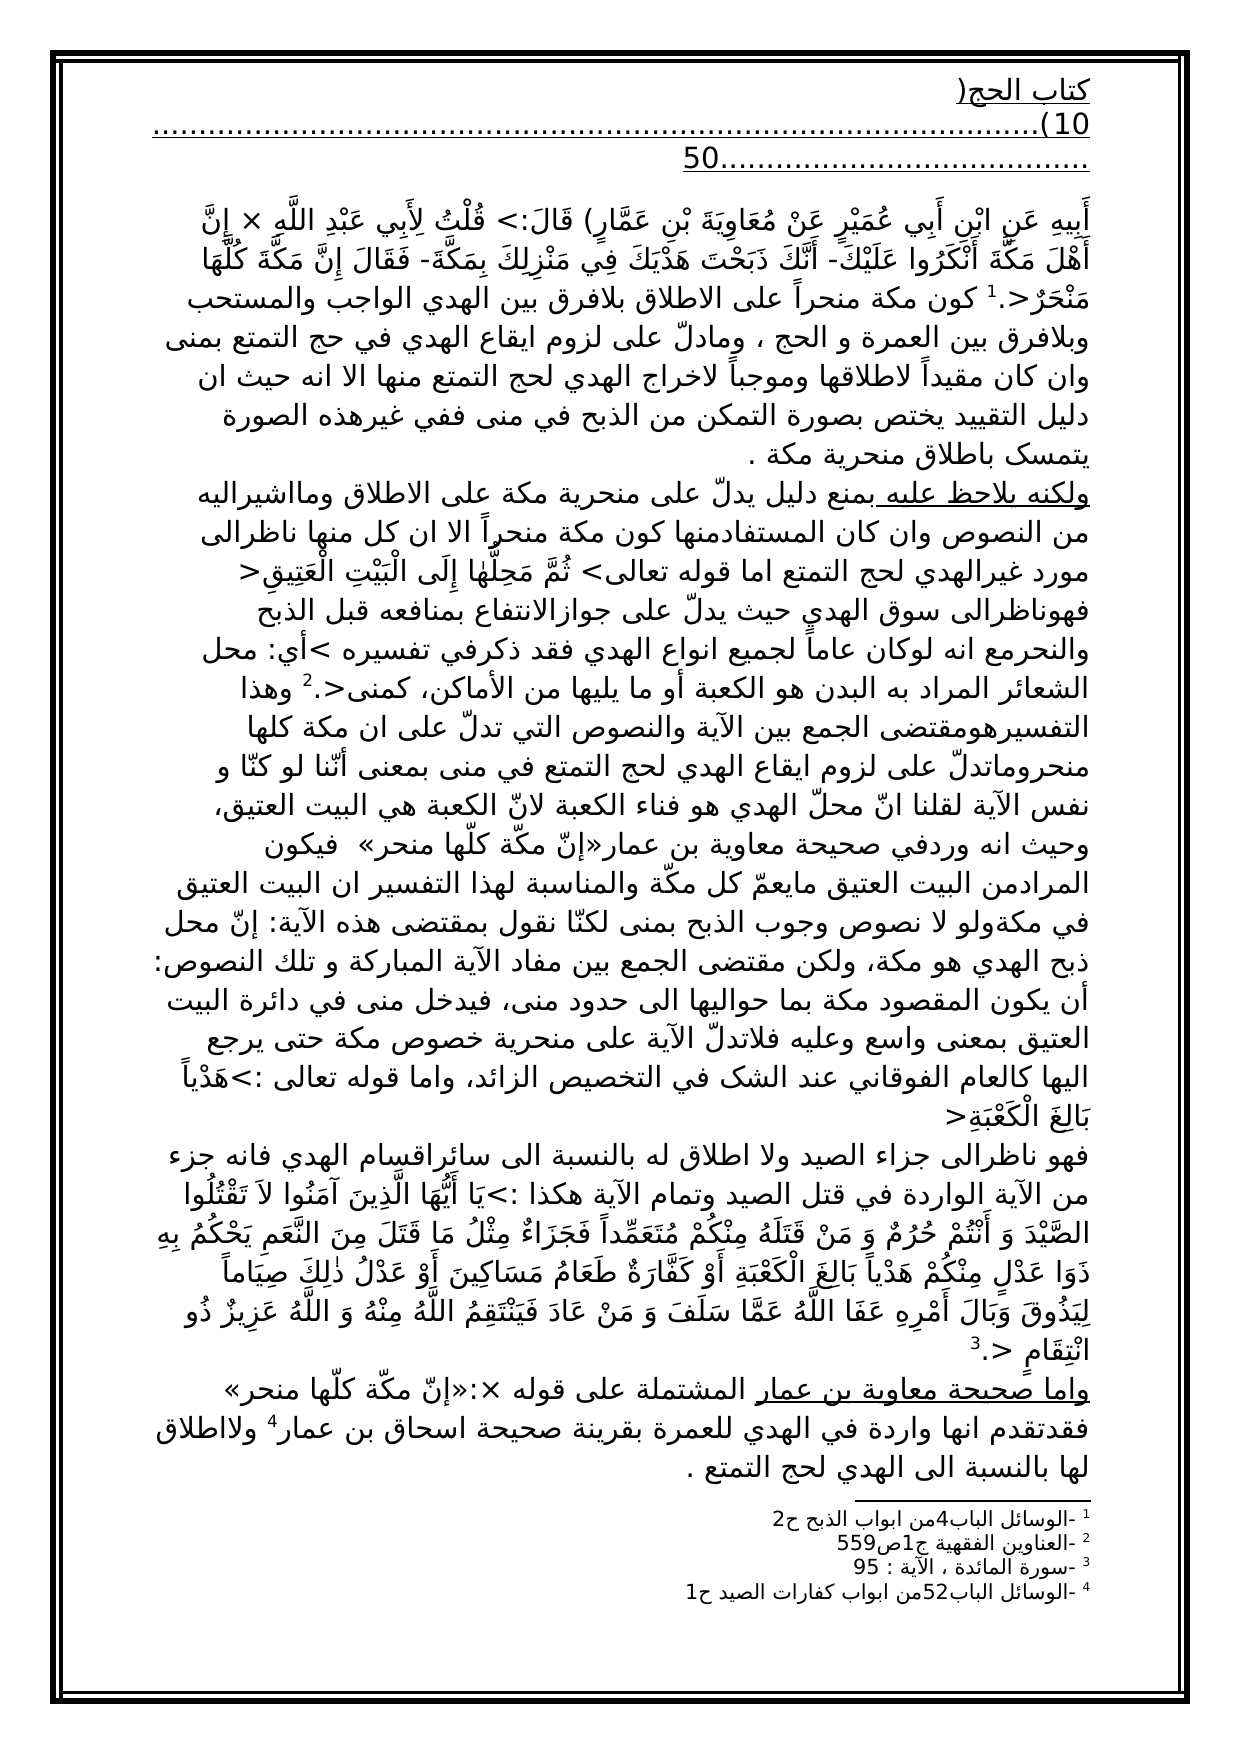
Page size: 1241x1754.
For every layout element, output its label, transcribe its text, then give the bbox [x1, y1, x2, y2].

text واما صحيحة معاوية بن عمار المشتملة علی قوله ×:«إنّ مكّة كلّها منحر» فقدتقدم انها واردة في الهدي للعمرة بقرينة صحيحة اسحاق بن عمار ولااطلاق لها بالنسبة الی الهدي لحج التمتع . [150, 1372, 1090, 1484]
text ولکنه يلاحظ عليه بمنع دليل يدلّ علی منحرية مکة علی الاطلاق ومااشيراليه من النصوص وان کان المستفادمنها کون مکة منحراً الا ان کل منها ناظرالی مورد غيرالهدي لحج التمتع اما قوله تعالی> ثُمَّ مَحِلُّهٰا إِلَى الْبَيْتِ الْعَتِيقِ< فهوناظرالی سوق الهدي حيث يدلّ علی جوازالانتفاع بمنافعه قبل الذبح والنحرمع انه لوکان عاماً لجميع انواع الهدي فقد ذکرفي تفسيره >أي: محل الشعائر المراد به البدن هو الكعبة أو ما يليها من الأماكن، كمنى<. وهذا التفسيرهومقتضی الجمع بين الآية والنصوص التي تدلّ علی ان مکة کلها منحروماتدلّ علی لزوم ايقاع الهدي لحج التمتع في منی بمعنی أنّنا لو كنّا و نفس الآية لقلنا انّ محلّ الهدي هو فناء الكعبة لانّ الكعبة هي البيت العتيق، وحيث انه وردفي صحيحة معاوية بن عمار«إنّ مكّة كلّها منحر» فيکون المرادمن البيت العتيق مايعمّ كل مكّة والمناسبة لهذا التفسير ان البيت العتيق في مكةولو لا نصوص وجوب الذبح بمنى لكنّا نقول بمقتضى هذه الآية: إنّ محل ذبح الهدي هو مكة، ولکن مقتضى الجمع بين مفاد الآية المباركة و تلك النصوص: أن يكون المقصود مكة بما حواليها الى حدود منى، فيدخل منى في دائرة البيت العتيق بمعنى واسع وعليه فلاتدلّ الآية علی منحرية خصوص مکة حتی يرجع اليها کالعام الفوقاني عند الشک في التخصيص الزائد، واما قوله تعالی :>هَدْياً بَالِغَ الْكَعْبَةِ< [150, 476, 1090, 1134]
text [150, 204, 1090, 471]
text فهو ناظرالی جزاء الصيد ولا اطلاق له بالنسبة الی سائراقسام الهدي فانه جزء من الآية الواردة في قتل الصيد وتمام الآية هکذا :>يَا أَيُّهَا الَّذِينَ آمَنُوا لاَ تَقْتُلُوا الصَّيْدَ وَ أَنْتُمْ حُرُمٌ وَ مَنْ قَتَلَهُ مِنْكُمْ مُتَعَمِّداً فَجَزَاءٌ مِثْلُ مَا قَتَلَ مِنَ النَّعَمِ يَحْكُمُ بِهِ ذَوَا عَدْلٍ مِنْكُمْ هَدْياً بَالِغَ الْكَعْبَةِ أَوْ كَفَّارَةٌ طَعَامُ مَسَاكِينَ أَوْ عَدْلُ ذٰلِكَ صِيَاماً لِيَذُوقَ وَبَالَ أَمْرِهِ عَفَا اللَّهُ عَمَّا سَلَفَ وَ مَنْ عَادَ فَيَنْتَقِمُ اللَّهُ مِنْهُ وَ اللَّهُ عَزِيزٌ ذُو انْتِقَامٍ <. [150, 1139, 1090, 1367]
